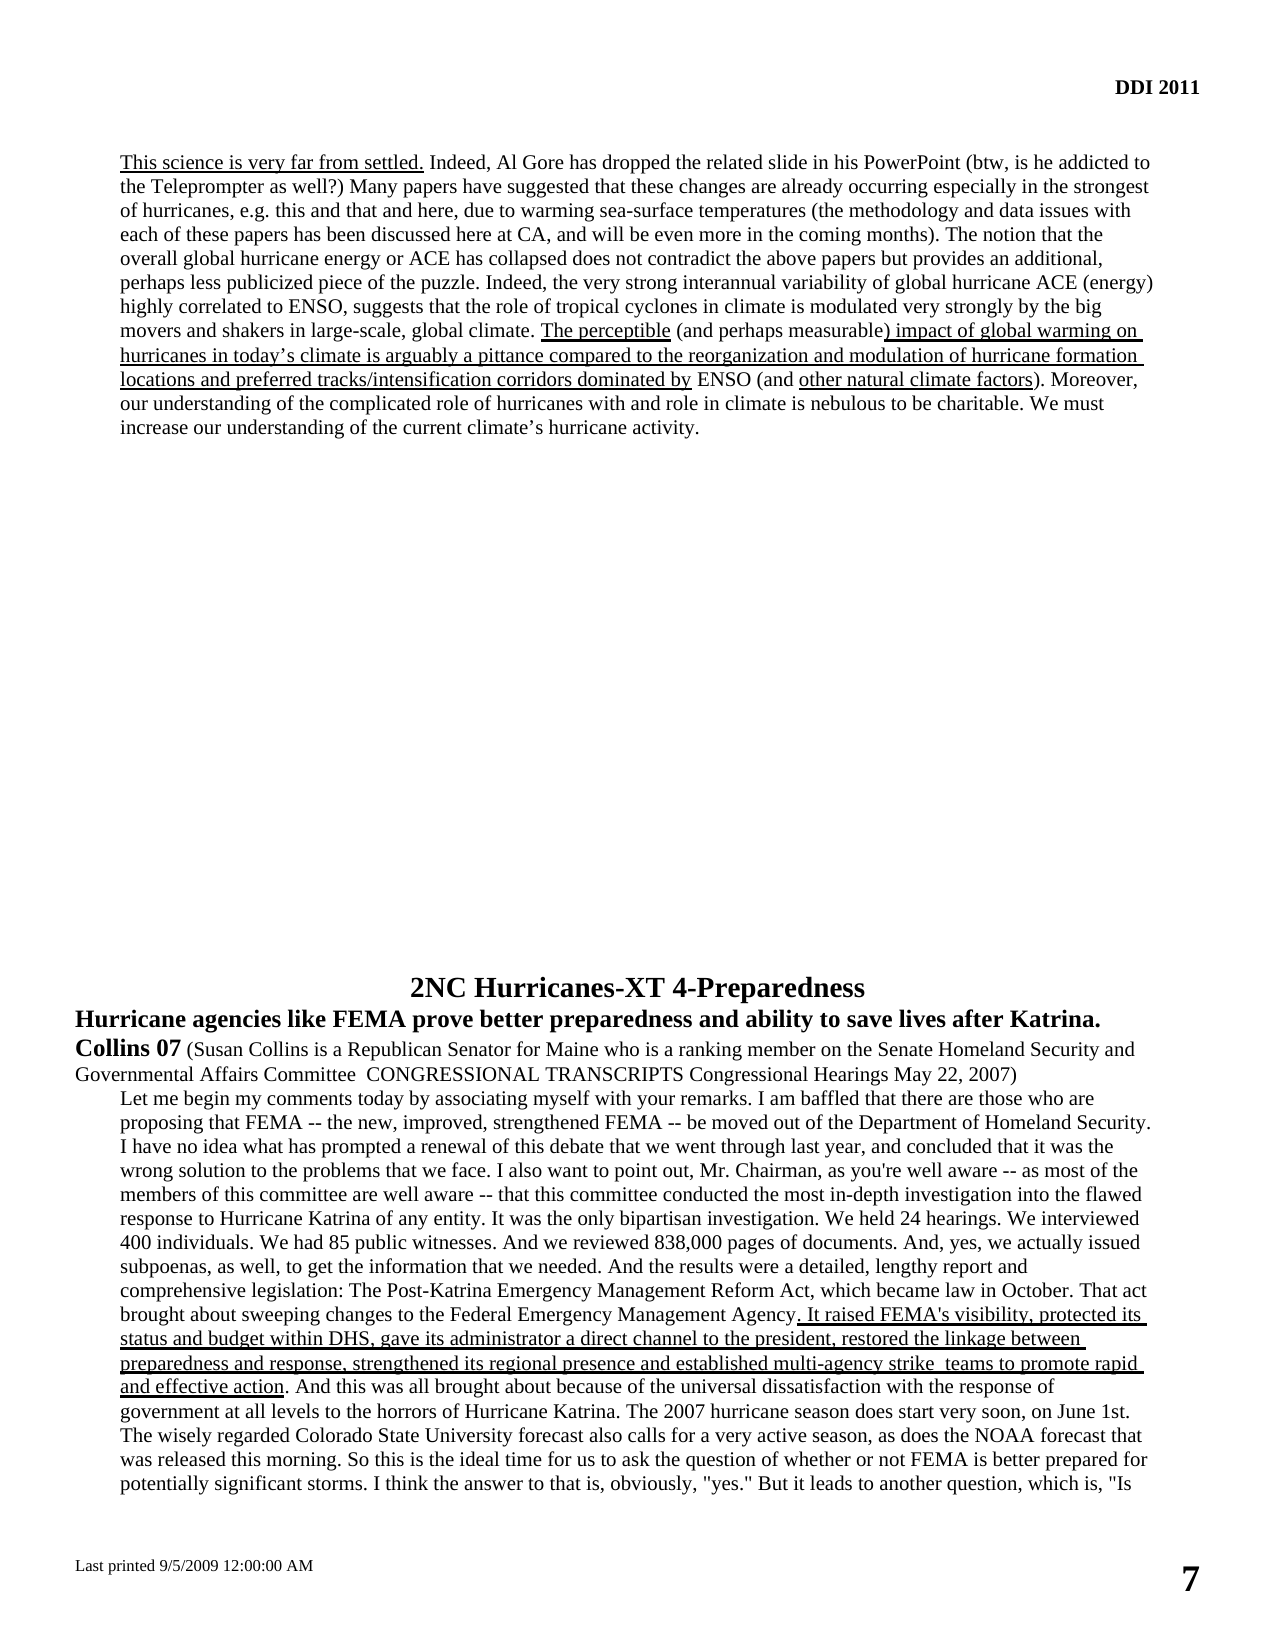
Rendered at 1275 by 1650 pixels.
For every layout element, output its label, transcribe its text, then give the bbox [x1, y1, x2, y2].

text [120, 1086, 1155, 1495]
text Hurricane agencies like FEMA prove better preparedness and ability to save lives after Katrina. [75, 1004, 1200, 1033]
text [120, 150, 1155, 439]
text Collins 07 (Susan Collins is a Republican Senator for Maine who is a ranking member on the Senate Homeland Security and Governmental Affairs Committee CONGRESSIONAL TRANSCRIPTS Congressional Hearings May 22, 2007) [75, 1033, 1200, 1086]
subtitle 2NC Hurricanes-XT 4-Preparedness [75, 971, 1200, 1004]
